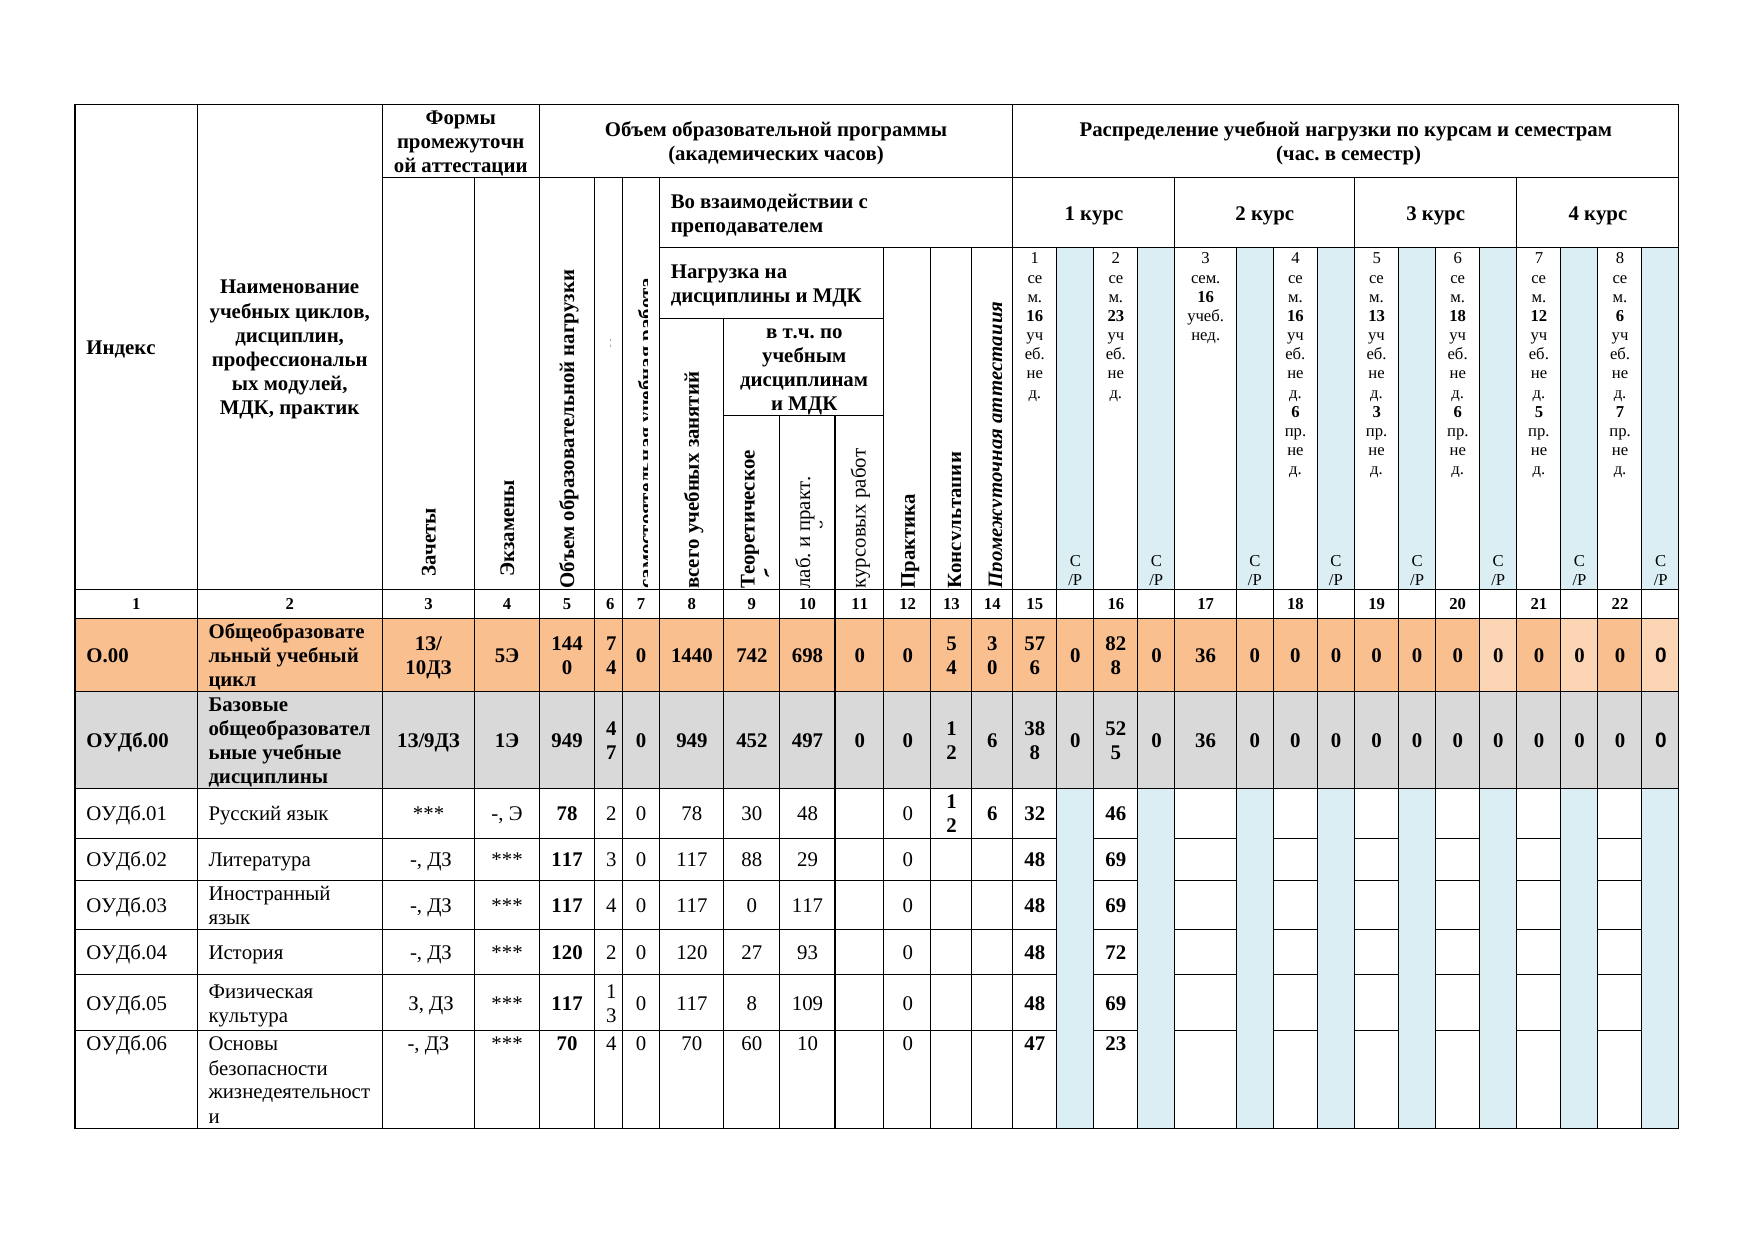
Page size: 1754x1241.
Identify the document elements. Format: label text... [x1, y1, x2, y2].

table_cell *** [475, 839, 539, 879]
table_cell [836, 1031, 883, 1128]
table_cell [1436, 881, 1479, 929]
table_cell 0 [724, 881, 779, 929]
table_cell [1517, 1031, 1560, 1128]
table_cell 9 [724, 590, 779, 618]
table_cell 2 курс [1175, 178, 1354, 247]
table_cell 0 [1138, 692, 1174, 788]
table_cell 0 [884, 975, 930, 1030]
table_cell 36 [1175, 619, 1236, 691]
table_cell 30 [724, 789, 779, 837]
table_cell 117 [660, 881, 723, 929]
table_cell -, Э [475, 789, 539, 837]
table_cell Практика [884, 248, 930, 589]
table_cell 78 [660, 789, 723, 837]
table_cell 1440 [660, 619, 723, 691]
table_cell ОУДб.04 [76, 930, 197, 974]
table_cell [836, 789, 883, 837]
table_cell Во взаимодействии с преподавателем [660, 178, 1012, 247]
table_cell 12 [931, 789, 971, 837]
table_cell 0 [1517, 692, 1560, 788]
table_cell 120 [660, 930, 723, 974]
table_cell С/Р [1642, 248, 1678, 589]
table_cell [1237, 590, 1273, 618]
table_cell [1274, 839, 1317, 879]
table_cell 48 [1013, 975, 1056, 1030]
table_cell 1З/10ДЗ [383, 619, 474, 691]
table_cell Промежуточная аттестация [972, 248, 1012, 589]
table_cell *** [475, 881, 539, 929]
table_cell 0 [623, 881, 659, 929]
table_cell [1355, 881, 1398, 929]
table_cell 0 [884, 881, 930, 929]
table_cell 497 [780, 692, 834, 788]
table_cell 0 [1237, 619, 1273, 691]
table_cell 14 [972, 590, 1012, 618]
table_cell курсовых работ (проект) [836, 416, 883, 589]
table_cell 72 [1094, 930, 1137, 974]
table_cell [1274, 930, 1317, 974]
table_header Распределение учебной нагрузки по курсам и семестрам (час. в семестр) [1013, 105, 1678, 177]
table_cell ОУДб.06 [76, 1031, 197, 1128]
table_cell 0 [836, 692, 883, 788]
table_cell [1436, 930, 1479, 974]
table_cell 3 курс [1355, 178, 1516, 247]
table_cell 60 [724, 1031, 779, 1128]
table_cell 13 [595, 975, 622, 1030]
table_cell [1598, 881, 1641, 929]
table_cell 0 [884, 789, 930, 837]
table_cell 0 [623, 789, 659, 837]
table_cell 0 [1436, 619, 1479, 691]
table_cell лаб. и практ. занятий [780, 416, 834, 589]
table_cell 0 [623, 1031, 659, 1128]
table_cell Объем образовательной нагрузки [540, 178, 594, 589]
table_cell 0 [623, 692, 659, 788]
table_cell [931, 930, 971, 974]
table_cell Теоретическое обучение [724, 416, 779, 589]
table_cell [1517, 881, 1560, 929]
table_cell ОУДб.05 [76, 975, 197, 1030]
table_cell 6 [972, 692, 1012, 788]
table_cell 3 сем. 16 учеб.нед. [1175, 248, 1236, 589]
table_cell *** [475, 1031, 539, 1128]
table_cell 0 [1517, 619, 1560, 691]
table_cell С/Р [1057, 248, 1093, 589]
table_cell 32 [1013, 789, 1056, 837]
table_cell [972, 881, 1012, 929]
table_cell О.00 [76, 619, 197, 691]
table_cell 74 [595, 619, 622, 691]
table_cell 4 сем. 16 учеб. нед. 6 пр. нед. [1274, 248, 1317, 589]
table_cell 0 [1057, 692, 1093, 788]
table_cell [1642, 590, 1678, 618]
table_cell [1355, 789, 1398, 837]
table_cell [1598, 789, 1641, 837]
table_cell [1175, 881, 1236, 929]
table_cell в т.ч. по учебным дисциплинам и МДК [724, 319, 883, 415]
table_cell 0 [623, 975, 659, 1030]
table_cell 4 [595, 1031, 622, 1128]
table_cell [836, 839, 883, 879]
table_cell История [198, 930, 382, 974]
table_cell 36 [1175, 692, 1236, 788]
table_cell [1598, 930, 1641, 974]
table_cell всего учебных занятий [660, 319, 723, 589]
table_cell 2 сем. 23 учеб. нед. [1094, 248, 1137, 589]
table_cell С/Р [1399, 248, 1435, 589]
table_cell 27 [724, 930, 779, 974]
table_cell 0 [1138, 619, 1174, 691]
table_cell [931, 1031, 971, 1128]
table_cell [1138, 789, 1174, 1128]
table_cell [1175, 1031, 1236, 1128]
table_cell 1 сем. 16 учеб. нед. [1013, 248, 1056, 589]
table_cell 10 [780, 1031, 834, 1128]
table_cell ОУДб.01 [76, 789, 197, 837]
table_cell 0 [1642, 619, 1678, 691]
table_cell 0 [623, 619, 659, 691]
table_cell 0 [623, 930, 659, 974]
table_cell 109 [780, 975, 834, 1030]
table_cell 69 [1094, 839, 1137, 879]
table_cell 0 [1561, 692, 1597, 788]
table_cell 54 [931, 619, 971, 691]
table_cell [1480, 789, 1516, 1128]
table_cell 5 [540, 590, 594, 618]
table_cell 0 [884, 839, 930, 879]
table_cell 117 [540, 839, 594, 879]
table_cell 10 [780, 590, 834, 618]
table_cell 11 [836, 590, 883, 618]
table_cell 0 [1561, 619, 1597, 691]
table_cell 1Э [475, 692, 539, 788]
table_cell *** [383, 789, 474, 837]
table_cell [1561, 789, 1597, 1128]
table_cell [931, 881, 971, 929]
table_cell 452 [724, 692, 779, 788]
table_cell 6 [972, 789, 1012, 837]
table_cell [931, 839, 971, 879]
table_cell [1237, 789, 1273, 1128]
table_cell 5Э [475, 619, 539, 691]
table_header Объем образовательной программы (академических часов) [540, 105, 1012, 177]
table_cell [1436, 789, 1479, 837]
table_cell 78 [540, 789, 594, 837]
table_cell 12 [884, 590, 930, 618]
table_cell Иностранный язык [198, 881, 382, 929]
table_cell З, ДЗ [383, 975, 474, 1030]
table_cell 576 [1013, 619, 1056, 691]
table_cell 48 [1013, 930, 1056, 974]
table_cell 6 сем. 18 учеб. нед. 6 пр. нед. [1436, 248, 1479, 589]
table_cell Физическая культура [198, 975, 382, 1030]
table_cell Русский язык [198, 789, 382, 837]
table_cell 18 [1274, 590, 1317, 618]
table_cell 1440 [540, 619, 594, 691]
table_cell [1175, 975, 1236, 1030]
table_cell [836, 881, 883, 929]
table_cell [1175, 789, 1236, 837]
table_cell 0 [1598, 619, 1641, 691]
table_cell [1399, 590, 1435, 618]
table_cell 20 [1436, 590, 1479, 618]
table_cell С/Р [1561, 248, 1597, 589]
table_cell [1480, 590, 1516, 618]
table_cell 117 [540, 881, 594, 929]
table_cell 1 [76, 590, 197, 618]
table_cell 525 [1094, 692, 1137, 788]
table_cell Литература [198, 839, 382, 879]
table_cell [972, 839, 1012, 879]
table_cell 0 [836, 619, 883, 691]
table_cell [1642, 789, 1678, 1128]
table_cell 48 [1013, 839, 1056, 879]
table_cell 47 [1013, 1031, 1056, 1128]
table_cell 70 [660, 1031, 723, 1128]
table_cell [1517, 789, 1560, 837]
table_cell Основы безопасности жизнедеятельности [198, 1031, 382, 1128]
table_cell [1436, 839, 1479, 879]
table_cell 5 сем. 13 учеб. нед. 3 пр. нед. [1355, 248, 1398, 589]
table_cell 0 [1274, 692, 1317, 788]
table_cell 13 [931, 590, 971, 618]
table_cell [1355, 930, 1398, 974]
table_cell 0 [1436, 692, 1479, 788]
table_cell 117 [780, 881, 834, 929]
table_cell 2 [595, 789, 622, 837]
table_cell 29 [780, 839, 834, 879]
table_cell [972, 930, 1012, 974]
table_cell Базовые общеобразовательные учебные дисциплины [198, 692, 382, 788]
table_cell 388 [1013, 692, 1056, 788]
table_cell С/Р [1138, 248, 1174, 589]
table_cell 0 [1318, 692, 1354, 788]
table_cell 16 [1094, 590, 1137, 618]
table_cell 0 [884, 1031, 930, 1128]
table_cell 117 [660, 975, 723, 1030]
table_cell 0 [1598, 692, 1641, 788]
table_cell [1355, 1031, 1398, 1128]
table_cell 7 сем. 12 учеб. нед. 5 пр. нед. [1517, 248, 1560, 589]
table_cell 0 [1480, 692, 1516, 788]
table_cell 742 [724, 619, 779, 691]
table_cell 12 [931, 692, 971, 788]
table_cell [1057, 590, 1093, 618]
table_cell [836, 930, 883, 974]
table_cell [836, 975, 883, 1030]
table_cell 0 [1355, 619, 1398, 691]
table_cell 0 [1480, 619, 1516, 691]
table_cell [1517, 975, 1560, 1030]
table_cell [1598, 1031, 1641, 1128]
table_cell [1057, 789, 1093, 1128]
table_cell 0 [1237, 692, 1273, 788]
table_cell -, ДЗ [383, 839, 474, 879]
table_cell [1355, 839, 1398, 879]
table_cell 828 [1094, 619, 1137, 691]
table_cell [1598, 839, 1641, 879]
table_cell 4 курс [1517, 178, 1678, 247]
table_cell [1561, 590, 1597, 618]
table_cell [1436, 1031, 1479, 1128]
table_cell [1318, 789, 1354, 1128]
table_cell 4 [475, 590, 539, 618]
table_cell 8 [724, 975, 779, 1030]
table_cell [1517, 930, 1560, 974]
table_cell 3 [383, 590, 474, 618]
table_cell 949 [660, 692, 723, 788]
table_cell 0 [884, 692, 930, 788]
table_cell Нагрузка на дисциплины и МДК [660, 248, 883, 318]
table_cell 0 [623, 839, 659, 879]
table_cell 69 [1094, 881, 1137, 929]
table_cell Экзамены [475, 178, 539, 589]
table_cell 117 [660, 839, 723, 879]
table_cell [1598, 975, 1641, 1030]
table_cell 0 [1318, 619, 1354, 691]
table_cell 698 [780, 619, 834, 691]
table_cell ОУДб.03 [76, 881, 197, 929]
table_cell -, ДЗ [383, 930, 474, 974]
table_cell Общеобразовательный учебный цикл [198, 619, 382, 691]
table_cell 15 [1013, 590, 1056, 618]
table_cell [972, 975, 1012, 1030]
table_cell 8 [660, 590, 723, 618]
table_header Формы промежуточной аттестации [383, 105, 539, 177]
table_cell 19 [1355, 590, 1398, 618]
table_cell самостоятельная учебная работа [623, 178, 659, 589]
table_cell 30 [972, 619, 1012, 691]
table_cell *** [475, 975, 539, 1030]
table_cell Зачеты [383, 178, 474, 589]
table_cell 17 [1175, 590, 1236, 618]
table_header Наименование учебных циклов, дисциплин, профессиональных модулей, МДК, практик [198, 105, 382, 589]
table_cell [1274, 789, 1317, 837]
table_cell В том числе практической подготовки [595, 178, 622, 589]
table_cell 93 [780, 930, 834, 974]
table_cell 0 [1642, 692, 1678, 788]
table_cell 22 [1598, 590, 1641, 618]
table_cell 2 [595, 930, 622, 974]
table_cell 70 [540, 1031, 594, 1128]
table_cell 7 [623, 590, 659, 618]
table_cell 0 [1355, 692, 1398, 788]
table_cell [931, 975, 971, 1030]
table_cell ОУДб.02 [76, 839, 197, 879]
table_cell [972, 1031, 1012, 1128]
table_cell [1436, 975, 1479, 1030]
table_cell 1З/9ДЗ [383, 692, 474, 788]
table_cell [1517, 839, 1560, 879]
table_cell 6 [595, 590, 622, 618]
table_cell 0 [1057, 619, 1093, 691]
table_cell 0 [884, 930, 930, 974]
table_cell 23 [1094, 1031, 1137, 1128]
table_cell 48 [1013, 881, 1056, 929]
table_cell 1 курс [1013, 178, 1174, 247]
table_header Индекс [76, 105, 197, 589]
table_cell *** [475, 930, 539, 974]
table_cell 949 [540, 692, 594, 788]
table_cell [1399, 789, 1435, 1128]
table_cell 3 [595, 839, 622, 879]
table_cell [1175, 839, 1236, 879]
table_cell 120 [540, 930, 594, 974]
table_cell 48 [780, 789, 834, 837]
table_cell 0 [1399, 692, 1435, 788]
table_cell 117 [540, 975, 594, 1030]
table_cell 88 [724, 839, 779, 879]
table_cell 8 сем. 6 учеб. нед. 7 пр. нед. [1598, 248, 1641, 589]
table_cell [1274, 881, 1317, 929]
table_cell [1175, 930, 1236, 974]
table_cell 0 [1274, 619, 1317, 691]
table_cell 4 [595, 881, 622, 929]
table_cell 69 [1094, 975, 1137, 1030]
table_cell [1274, 1031, 1317, 1128]
table_cell -, ДЗ [383, 881, 474, 929]
table_cell С/Р [1480, 248, 1516, 589]
table_cell 0 [884, 619, 930, 691]
table_cell 46 [1094, 789, 1137, 837]
table_cell 0 [1399, 619, 1435, 691]
table_cell С/Р [1318, 248, 1354, 589]
table_cell -, ДЗ [383, 1031, 474, 1128]
table_cell Консультации [931, 248, 971, 589]
table_cell С/Р [1237, 248, 1273, 589]
table_cell [1274, 975, 1317, 1030]
table_cell 21 [1517, 590, 1560, 618]
table_cell [1138, 590, 1174, 618]
table_cell ОУДб.00 [76, 692, 197, 788]
table_cell 2 [198, 590, 382, 618]
table_cell [1318, 590, 1354, 618]
table_cell [1355, 975, 1398, 1030]
table_cell 47 [595, 692, 622, 788]
